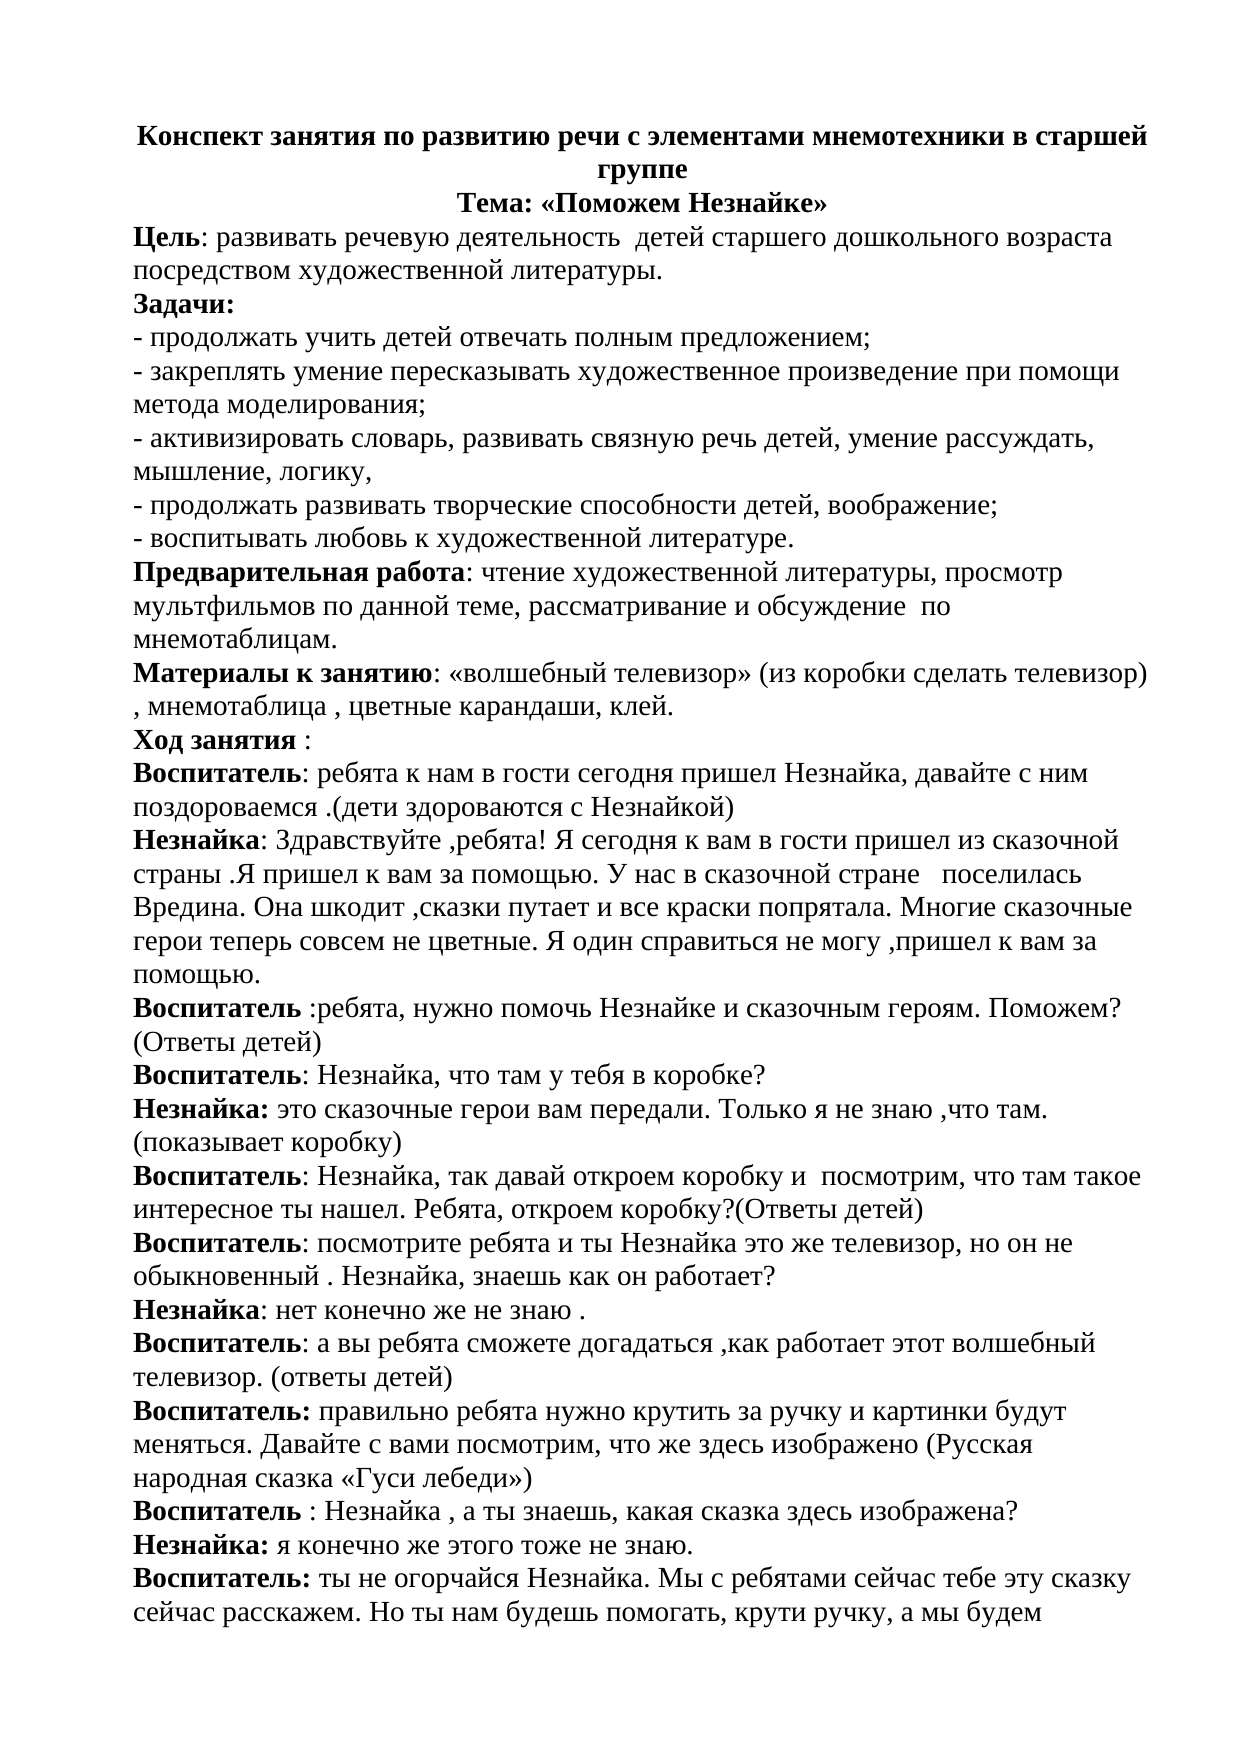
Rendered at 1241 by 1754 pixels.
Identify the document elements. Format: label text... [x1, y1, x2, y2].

text - продолжать учить детей отвечать полным предложением; [133, 319, 1152, 353]
text Незнайка: нет конечно же не знаю . [133, 1292, 1152, 1326]
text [133, 1560, 1152, 1627]
text Воспитатель: Незнайка, что там у тебя в коробке? [133, 1057, 1152, 1091]
text Материалы к занятию: «волшебный телевизор» (из коробки сделать телевизор) , мнемотаблица , цветные карандаши, клей. [133, 655, 1152, 722]
text Незнайка: это сказочные герои вам передали. Только я не знаю ,что там. (показывает коробку) [133, 1091, 1152, 1158]
text - активизировать словарь, развивать связную речь детей, умение рассуждать, мышление, логику, [133, 420, 1152, 487]
text Воспитатель :ребята, нужно помочь Незнайке и сказочным героям. Поможем? [133, 990, 1152, 1024]
text Воспитатель : Незнайка , а ты знаешь, какая сказка здесь изображена? [133, 1493, 1152, 1527]
text Предварительная работа: чтение художественной литературы, просмотр мультфильмов по данной теме, рассматривание и обсуждение по мнемотаблицам. [133, 554, 1152, 655]
text Воспитатель: ребята к нам в гости сегодня пришел Незнайка, давайте с ним поздороваемся .(дети здороваются с Незнайкой) [133, 755, 1152, 822]
text - воспитывать любовь к художественной литературе. [133, 521, 1152, 554]
text Воспитатель: правильно ребята нужно крутить за ручку и картинки будут меняться. Давайте с вами посмотрим, что же здесь изображено (Русская народная сказка «Гуси лебеди») [133, 1393, 1152, 1493]
text Воспитатель: посмотрите ребята и ты Незнайка это же телевизор, но он не обыкновенный . Незнайка, знаешь как он работает? [133, 1225, 1152, 1292]
text - продолжать развивать творческие способности детей, воображение; [133, 487, 1152, 521]
text - закреплять умение пересказывать художественное произведение при помощи метода моделирования; [133, 353, 1152, 420]
text Задачи: [133, 286, 1152, 319]
text Конспект занятия по развитию речи с элементами мнемотехники в старшей группе [133, 118, 1152, 185]
text Воспитатель: а вы ребята сможете догадаться ,как работает этот волшебный телевизор. (ответы детей) [133, 1326, 1152, 1393]
text (Ответы детей) [133, 1024, 1152, 1057]
text Воспитатель: Незнайка, так давай откроем коробку и посмотрим, что там такое интересное ты нашел. Ребята, откроем коробку?(Ответы детей) [133, 1158, 1152, 1225]
text Ход занятия : [133, 722, 1152, 755]
text Незнайка: Здравствуйте ,ребята! Я сегодня к вам в гости пришел из сказочной страны .Я пришел к вам за помощью. У нас в сказочной стране поселилась Вредина. Она шкодит ,сказки путает и все краски попрятала. Многие сказочные герои теперь совсем не цветные. Я один справиться не могу ,пришел к вам за помощью. [133, 822, 1152, 990]
text Цель: развивать речевую деятельность детей старшего дошкольного возраста посредством художественной литературы. [133, 219, 1152, 286]
text Незнайка: я конечно же этого тоже не знаю. [133, 1527, 1152, 1560]
text Тема: «Поможем Незнайке» [133, 185, 1152, 219]
